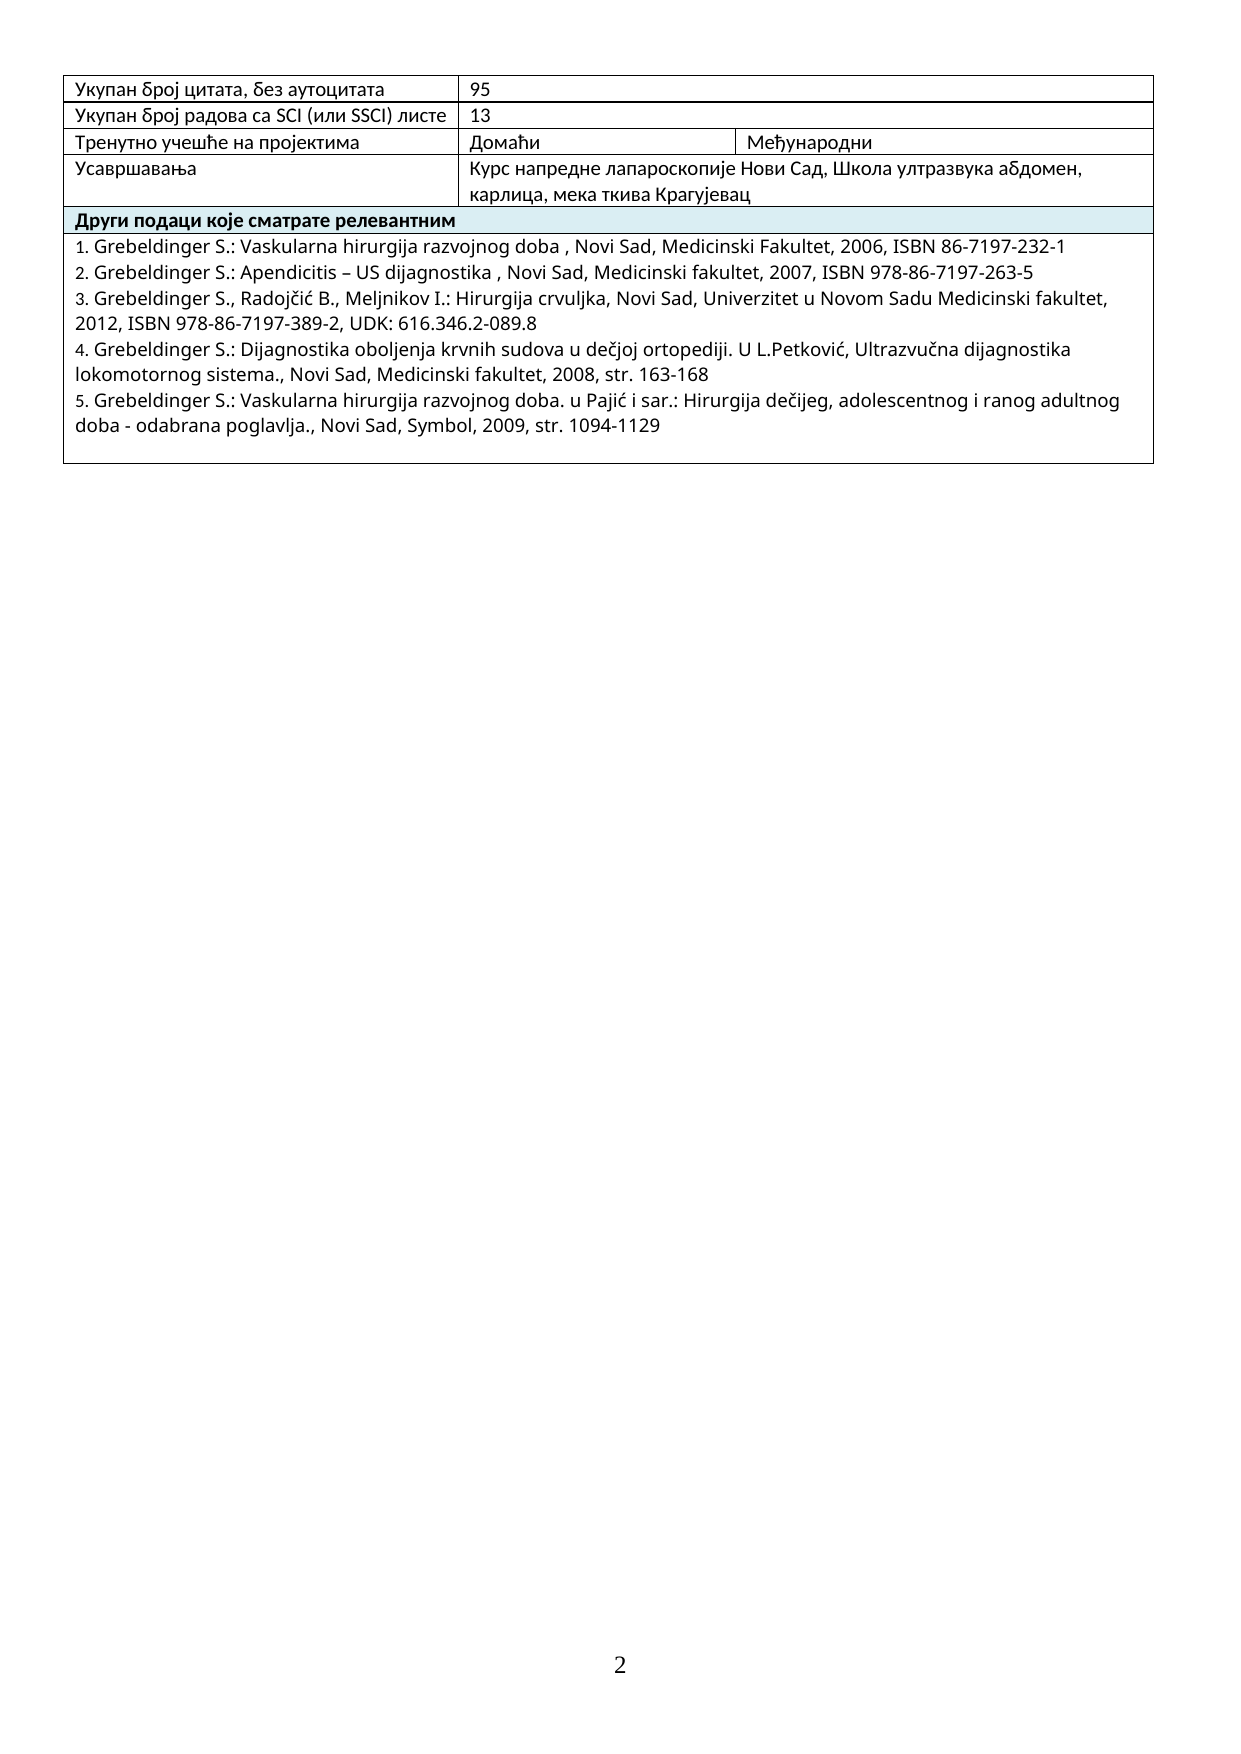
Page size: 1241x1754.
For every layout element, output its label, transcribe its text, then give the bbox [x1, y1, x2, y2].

table_cell 13 [459, 103, 1153, 128]
table_cell Укупан број радова са SCI (или SSCI) листе [64, 103, 458, 128]
table_cell Други подаци које сматрате релевантним [64, 207, 1153, 233]
table_cell Курс напредне лапароскопије Нови Сад, Школа ултразвука абдомен, карлица, мека ткива Крагујевац [459, 155, 1153, 206]
table_cell Укупан број цитата, без аутоцитата [64, 76, 458, 101]
table_cell Међународни [736, 129, 1153, 154]
table_cell Тренутно учешће на пројектима [64, 129, 458, 154]
table_cell Усавршавања [64, 155, 458, 206]
table_cell 95 [459, 76, 1153, 101]
table_cell Домаћи [459, 129, 735, 154]
table_cell 1. Grebeldinger S.: Vaskularna hirurgija razvojnog doba , Novi Sad, Medicinski Fakultet, 2006, ISBN 86-7197-232-1 2. Grebeldinger S.: Apendicitis – US dijagnostika , Novi Sad, Medicinski fakultet, 2007, ISBN 978-86-7197-263-5 3. Grebeldinger S., Radojčić B., Meljnikov I.: Hirurgija crvuljka, Novi Sad, Univerzitet u Novom Sadu Medicinski fakultet, 2012, ISBN 978-86-7197-389-2, UDK: 616.346.2-089.8 4. Grebeldinger S.: Dijagnostika oboljenja krvnih sudova u dečjoj ortopediji. U L.Petković, Ultrazvučna dijagnostika lokomotornog sistema., Novi Sad, Medicinski fakultet, 2008, str. 163-168 5. Grebeldinger S.: Vaskularna hirurgija razvojnog doba. u Pajić i sar.: Hirurgija dečijeg, adolescentnog i ranog adultnog doba - odabrana poglavlja., Novi Sad, Symbol, 2009, str. 1094-1129 [64, 234, 1153, 463]
